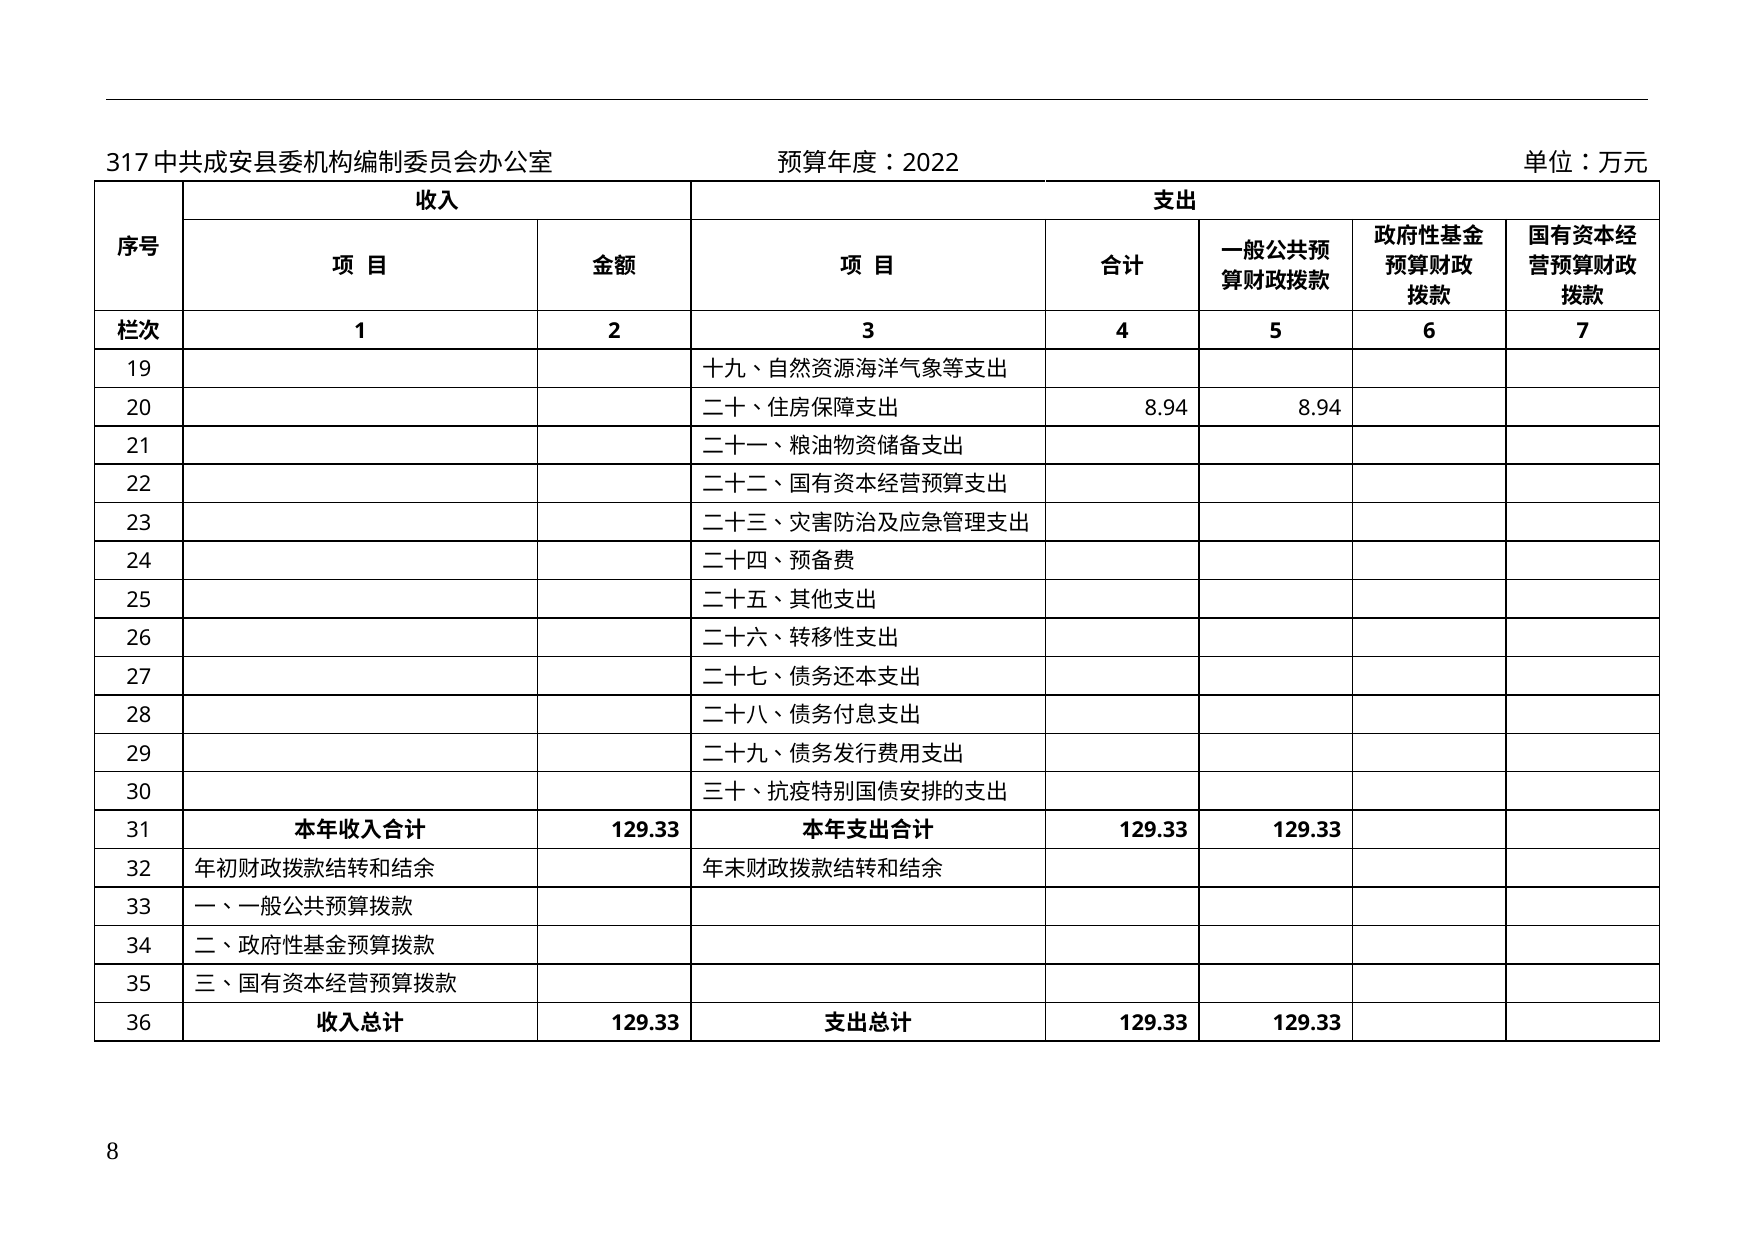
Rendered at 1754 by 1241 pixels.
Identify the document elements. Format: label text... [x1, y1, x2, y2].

table_cell 8.94 [1046, 388, 1198, 425]
table_cell 129.33 [1046, 1003, 1198, 1040]
table_cell [538, 619, 690, 656]
table_cell 8.94 [1200, 388, 1352, 425]
table_cell [1200, 965, 1352, 1001]
table_cell 24 [95, 542, 182, 579]
table_cell [538, 888, 690, 924]
table_cell 一般公共预算财政拨款 [1200, 220, 1352, 309]
table_cell [1507, 696, 1659, 732]
table_cell 27 [95, 657, 182, 694]
table_cell [1046, 888, 1198, 924]
table_cell 二十五、其他支出 [692, 580, 1045, 617]
table_header 预算年度：2022 [692, 143, 1045, 180]
table_cell [538, 542, 690, 579]
table_cell 年初财政拨款结转和结余 [184, 849, 537, 886]
table_cell [184, 696, 537, 732]
table_cell [1046, 350, 1198, 386]
table_cell [1353, 888, 1505, 924]
table_cell [1507, 734, 1659, 771]
table_cell 项 目 [692, 220, 1045, 309]
table_cell [184, 542, 537, 579]
table_cell 二十一、粮油物资储备支出 [692, 427, 1045, 463]
table_cell [1200, 772, 1352, 809]
table_cell 合计 [1046, 220, 1198, 309]
table_cell [1507, 657, 1659, 694]
table_cell 2 [538, 311, 690, 348]
table_cell [184, 619, 537, 656]
table_cell 7 [1507, 311, 1659, 348]
table_cell [538, 580, 690, 617]
table_cell [1507, 965, 1659, 1001]
table_cell [692, 965, 1045, 1001]
table_cell [1046, 657, 1198, 694]
table_cell [1200, 350, 1352, 386]
table_cell 22 [95, 465, 182, 502]
table_cell [1353, 503, 1505, 540]
table_cell 十九、自然资源海洋气象等支出 [692, 350, 1045, 386]
table_cell [538, 849, 690, 886]
table_cell [538, 965, 690, 1001]
table_cell 31 [95, 811, 182, 848]
table_cell [538, 926, 690, 963]
table_cell [1353, 465, 1505, 502]
table_cell [1353, 657, 1505, 694]
table_cell [1353, 542, 1505, 579]
table_cell [1046, 619, 1198, 656]
table_cell [1507, 888, 1659, 924]
table_cell [1353, 811, 1505, 848]
table_cell [184, 427, 537, 463]
table_cell [184, 350, 537, 386]
table_cell 二十六、转移性支出 [692, 619, 1045, 656]
table_cell 26 [95, 619, 182, 656]
table_cell 二十、住房保障支出 [692, 388, 1045, 425]
table_cell [538, 503, 690, 540]
table_cell 栏次 [95, 311, 182, 348]
table_cell [1507, 619, 1659, 656]
table_cell [1046, 580, 1198, 617]
table_cell [1353, 427, 1505, 463]
table_cell [1200, 542, 1352, 579]
table_cell [1507, 926, 1659, 963]
table_cell 129.33 [1200, 811, 1352, 848]
table_cell [538, 350, 690, 386]
table_cell [1046, 465, 1198, 502]
table_cell [1200, 849, 1352, 886]
table_cell 4 [1046, 311, 1198, 348]
table_cell 二十四、预备费 [692, 542, 1045, 579]
table_cell 30 [95, 772, 182, 809]
table_cell [1507, 811, 1659, 848]
table_cell [1507, 1003, 1659, 1040]
table_cell 二、政府性基金预算拨款 [184, 926, 537, 963]
table_cell 129.33 [538, 811, 690, 848]
table_cell 23 [95, 503, 182, 540]
table_cell 年末财政拨款结转和结余 [692, 849, 1045, 886]
table_cell [184, 503, 537, 540]
table_cell 序号 [95, 182, 182, 309]
table_cell [1200, 734, 1352, 771]
table_cell [1507, 350, 1659, 386]
table_cell 收入总计 [184, 1003, 537, 1040]
table_cell [1353, 1003, 1505, 1040]
table_cell [1507, 542, 1659, 579]
table_cell 129.33 [1046, 811, 1198, 848]
table_cell 6 [1353, 311, 1505, 348]
table_cell 本年收入合计 [184, 811, 537, 848]
table_cell 二十三、灾害防治及应急管理支出 [692, 503, 1045, 540]
table_cell 二十七、债务还本支出 [692, 657, 1045, 694]
table_cell [1507, 503, 1659, 540]
table_cell 20 [95, 388, 182, 425]
table_cell [1200, 888, 1352, 924]
table_cell 二十八、债务付息支出 [692, 696, 1045, 732]
table_cell 21 [95, 427, 182, 463]
table_cell [1046, 772, 1198, 809]
table_cell [1507, 849, 1659, 886]
table_cell [1046, 734, 1198, 771]
table_cell [1200, 427, 1352, 463]
table_cell 政府性基金预算财政 拨款 [1353, 220, 1505, 309]
table_cell [1353, 772, 1505, 809]
table_cell [1046, 427, 1198, 463]
table_cell [1200, 465, 1352, 502]
table_cell [538, 657, 690, 694]
table_cell [538, 696, 690, 732]
table_cell [184, 388, 537, 425]
table_cell [1353, 696, 1505, 732]
table_cell [1507, 465, 1659, 502]
table_cell 三十、抗疫特别国债安排的支出 [692, 772, 1045, 809]
table_header 单位：万元 [1046, 143, 1659, 180]
table_cell [1507, 580, 1659, 617]
table_cell [184, 734, 537, 771]
table_cell [1200, 926, 1352, 963]
table_cell [1353, 965, 1505, 1001]
table_cell [1200, 696, 1352, 732]
table_cell 129.33 [538, 1003, 690, 1040]
table_cell [1353, 580, 1505, 617]
table_cell [184, 657, 537, 694]
table_cell 一、一般公共预算拨款 [184, 888, 537, 924]
table_cell [1353, 734, 1505, 771]
table_cell 二十二、国有资本经营预算支出 [692, 465, 1045, 502]
table_cell 129.33 [1200, 1003, 1352, 1040]
table_cell 本年支出合计 [692, 811, 1045, 848]
table_cell 三、国有资本经营预算拨款 [184, 965, 537, 1001]
table_cell [1046, 926, 1198, 963]
table_cell [1200, 580, 1352, 617]
table_cell 项 目 [184, 220, 537, 309]
table_cell [1046, 542, 1198, 579]
table_cell [538, 427, 690, 463]
table_cell [1200, 503, 1352, 540]
table_cell [1200, 619, 1352, 656]
table_cell 金额 [538, 220, 690, 309]
table_cell 32 [95, 849, 182, 886]
table_cell 1 [184, 311, 537, 348]
table_cell [538, 388, 690, 425]
table_cell 33 [95, 888, 182, 924]
table_cell 3 [692, 311, 1045, 348]
table_cell 36 [95, 1003, 182, 1040]
table_cell [1353, 388, 1505, 425]
table_cell [692, 888, 1045, 924]
table_cell [184, 580, 537, 617]
table_header 317中共成安县委机构编制委员会办公室 [95, 143, 690, 180]
table_cell 29 [95, 734, 182, 771]
table_cell [1353, 350, 1505, 386]
table_cell [1507, 427, 1659, 463]
table_cell 19 [95, 350, 182, 386]
table_cell [1046, 849, 1198, 886]
table_cell [538, 734, 690, 771]
table_cell [1046, 503, 1198, 540]
table_cell [538, 465, 690, 502]
table_cell 34 [95, 926, 182, 963]
table_cell 支出总计 [692, 1003, 1045, 1040]
table_cell [1507, 388, 1659, 425]
table_cell 28 [95, 696, 182, 732]
table_cell 二十九、债务发行费用支出 [692, 734, 1045, 771]
table_cell 25 [95, 580, 182, 617]
table_cell [184, 465, 537, 502]
table_cell 支出 [692, 182, 1659, 219]
table_cell 收入 [184, 182, 690, 219]
table_cell [1507, 772, 1659, 809]
table_cell [184, 772, 537, 809]
table_cell 国有资本经营预算财政拨款 [1507, 220, 1659, 309]
table_cell [1200, 657, 1352, 694]
table_cell [1353, 619, 1505, 656]
table_cell [538, 772, 690, 809]
table_cell 35 [95, 965, 182, 1001]
table_cell 5 [1200, 311, 1352, 348]
table_cell [1353, 849, 1505, 886]
table_cell [692, 926, 1045, 963]
table_cell [1046, 965, 1198, 1001]
table_cell [1046, 696, 1198, 732]
table_cell [1353, 926, 1505, 963]
